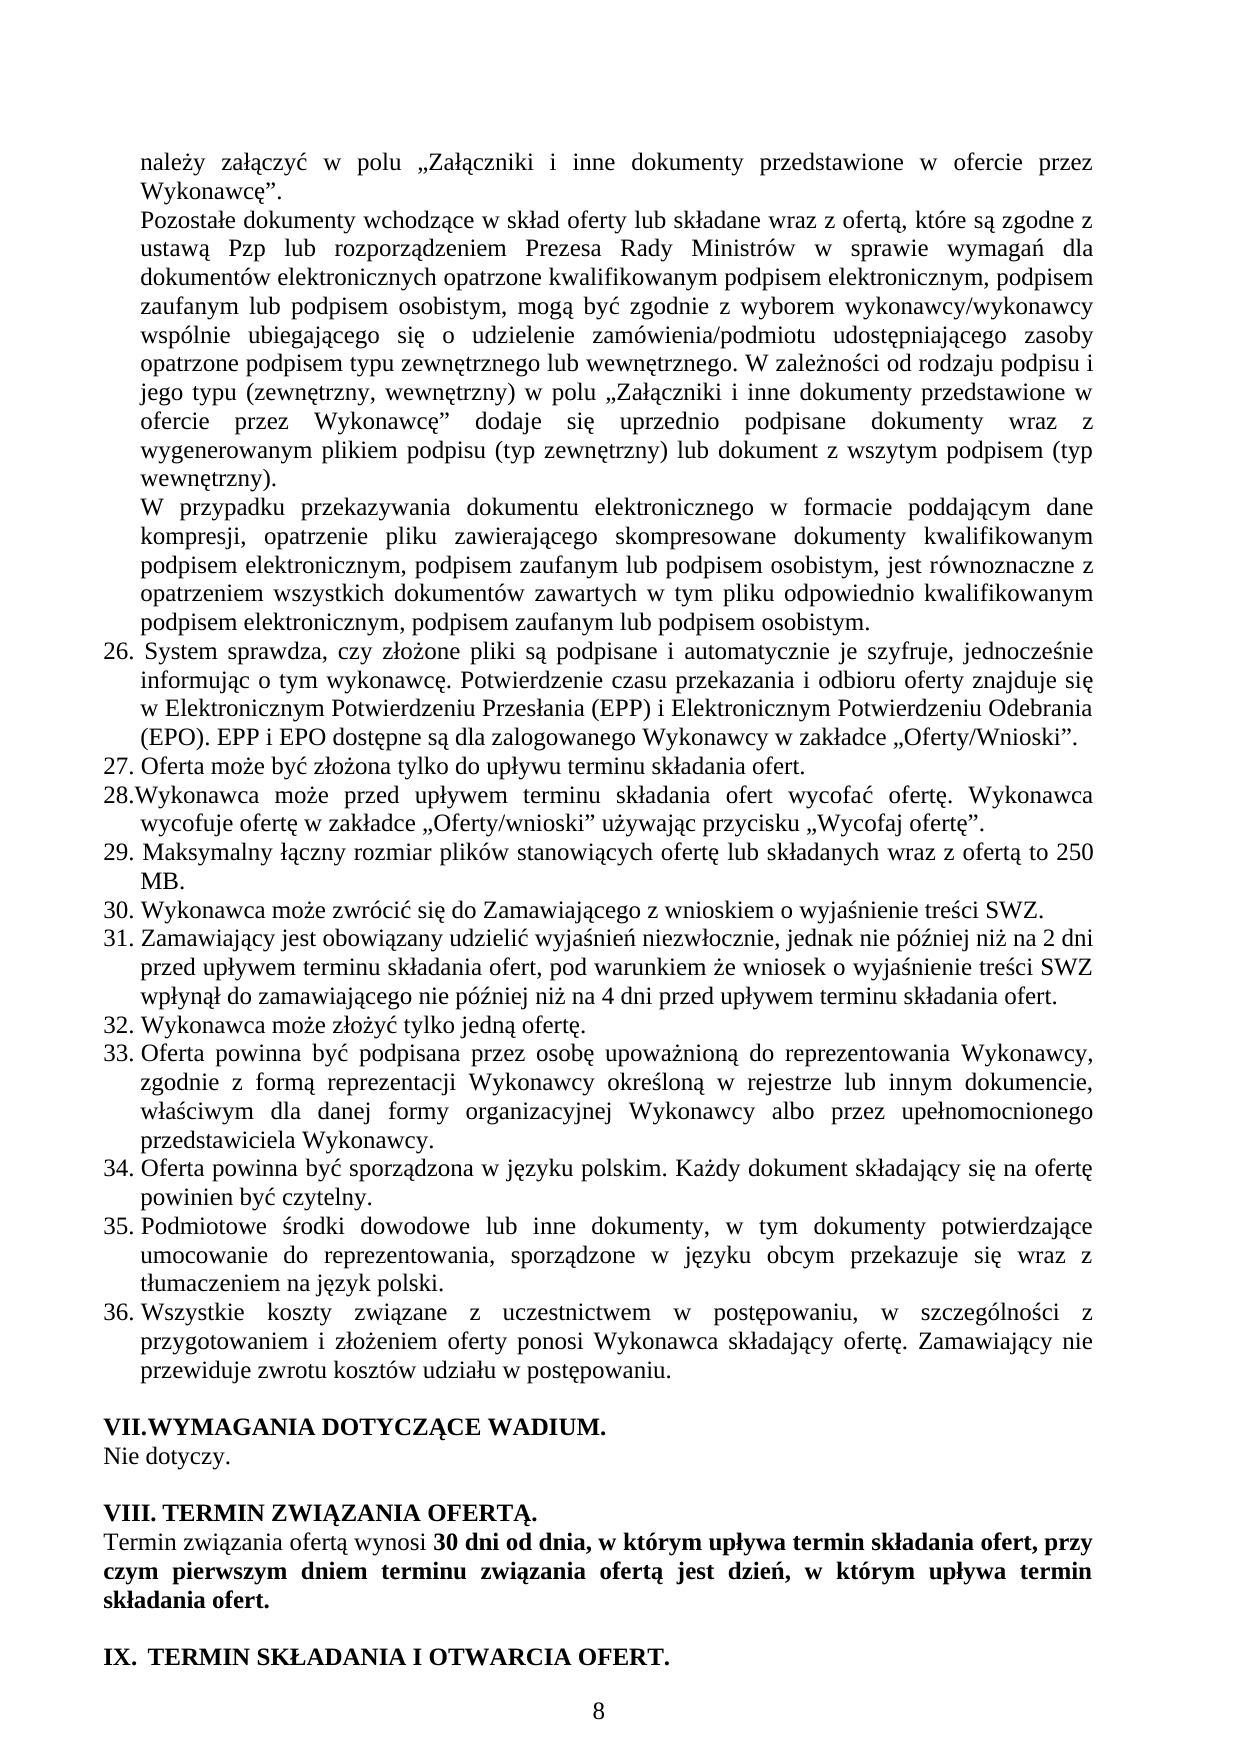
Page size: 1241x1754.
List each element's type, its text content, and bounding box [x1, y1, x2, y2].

text VII. WYMAGANIA DOTYCZĄCE WADIUM. [103, 1412, 1094, 1441]
text 27. Oferta może być złożona tylko do upływu terminu składania ofert. [103, 751, 1094, 780]
text Pozostałe dokumenty wchodzące w skład oferty lub składane wraz z ofertą, które są zgodne z ustawą Pzp lub rozporządzeniem Prezesa Rady Ministrów w sprawie wymagań dla dokumentów elektronicznych opatrzone kwalifikowanym podpisem elektronicznym, podpisem zaufanym lub podpisem osobistym, mogą być zgodnie z wyborem wykonawcy/wykonawcy wspólnie ubiegającego się o udzielenie zamówienia/podmiotu udostępniającego zasoby opatrzone podpisem typu zewnętrznego lub wewnętrznego. W zależności od rodzaju podpisu i jego typu (zewnętrzny, wewnętrzny) w polu „Załączniki i inne dokumenty przedstawione w ofercie przez Wykonawcę” dodaje się uprzednio podpisane dokumenty wraz z wygenerowanym plikiem podpisu (typ zewnętrzny) lub dokument z wszytym podpisem (typ wewnętrzny). [103, 205, 1094, 492]
list Zamawiający jest obowiązany udzielić wyjaśnień niezwłocznie, jednak nie później niż na 2 dni przed upływem terminu składania ofert, pod warunkiem że wniosek o wyjaśnienie treści SWZ wpłynął do zamawiającego nie później niż na 4 dni przed upływem terminu składania ofert. [103, 923, 1094, 1010]
text W przypadku przekazywania dokumentu elektronicznego w formacie poddającym dane kompresji, opatrzenie pliku zawierającego skompresowane dokumenty kwalifikowanym podpisem elektronicznym, podpisem zaufanym lub podpisem osobistym, jest równoznaczne z opatrzeniem wszystkich dokumentów zawartych w tym pliku odpowiednio kwalifikowanym podpisem elektronicznym, podpisem zaufanym lub podpisem osobistym. [103, 492, 1094, 636]
text Nie dotyczy. [103, 1441, 1094, 1470]
list Oferta powinna być podpisana przez osobę upoważnioną do reprezentowania Wykonawcy, zgodnie z formą reprezentacji Wykonawcy określoną w rejestrze lub innym dokumencie, właściwym dla danej formy organizacyjnej Wykonawcy albo przez upełnomocnionego przedstawiciela Wykonawcy. [103, 1038, 1094, 1153]
list Wszystkie koszty związane z uczestnictwem w postępowaniu, w szczególności z przygotowaniem i złożeniem oferty ponosi Wykonawca składający ofertę. Zamawiający nie przewiduje zwrotu kosztów udziału w postępowaniu. [103, 1297, 1094, 1383]
text 26. System sprawdza, czy złożone pliki są podpisane i automatycznie je szyfruje, jednocześnie informując o tym wykonawcę. Potwierdzenie czasu przekazania i odbioru oferty znajduje się w Elektronicznym Potwierdzeniu Przesłania (EPP) i Elektronicznym Potwierdzeniu Odebrania (EPO). EPP i EPO dostępne są dla zalogowanego Wykonawcy w zakładce „Oferty/Wnioski”. [103, 636, 1094, 751]
list Oferta powinna być sporządzona w języku polskim. Każdy dokument składający się na ofertę powinien być czytelny. [103, 1153, 1094, 1211]
text 29. Maksymalny łączny rozmiar plików stanowiących ofertę lub składanych wraz z ofertą to 250 MB. [103, 837, 1094, 895]
list Wykonawca może zwrócić się do Zamawiającego z wnioskiem o wyjaśnienie treści SWZ. [103, 895, 1094, 923]
text VIII. TERMIN ZWIĄZANIA OFERTĄ. [103, 1498, 1094, 1527]
list Wykonawca może złożyć tylko jedną ofertę. [103, 1010, 1094, 1038]
list Podmiotowe środki dowodowe lub inne dokumenty, w tym dokumenty potwierdzające umocowanie do reprezentowania, sporządzone w języku obcym przekazuje się wraz z tłumaczeniem na język polski. [103, 1211, 1094, 1297]
text 28.Wykonawca może przed upływem terminu składania ofert wycofać ofertę. Wykonawca wycofuje ofertę w zakładce „Oferty/wnioski” używając przycisku „Wycofaj ofertę”. [103, 780, 1094, 837]
text IX. TERMIN SKŁADANIA I OTWARCIA OFERT. [103, 1642, 1094, 1671]
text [103, 147, 1094, 205]
text Termin związania ofertą wynosi 30 dni od dnia, w którym upływa termin składania ofert, przy czym pierwszym dniem terminu związania ofertą jest dzień, w którym upływa termin składania ofert. [103, 1527, 1094, 1613]
